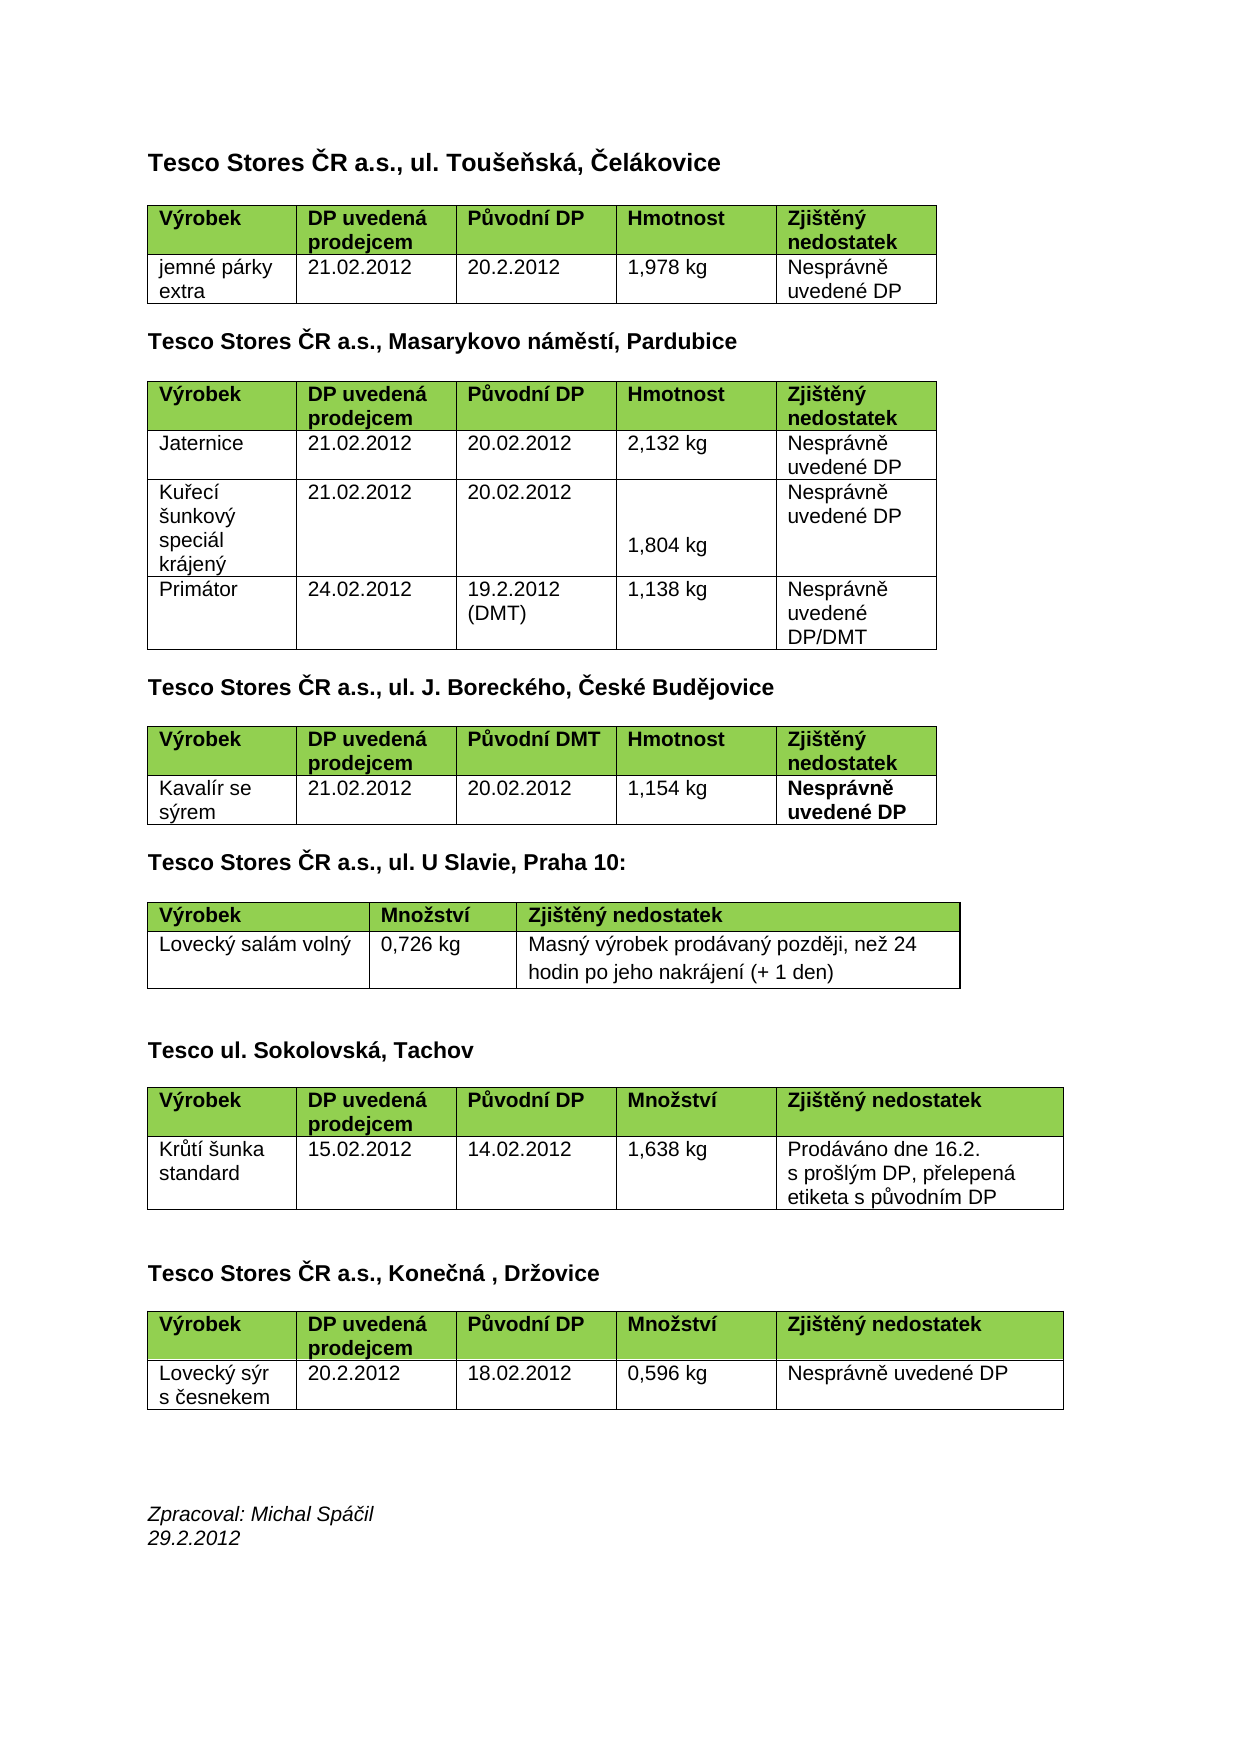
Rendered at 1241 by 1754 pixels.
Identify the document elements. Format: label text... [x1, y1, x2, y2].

table_header Původní DP [457, 1088, 616, 1136]
table_cell Lovecký sýr s česnekem [148, 1361, 296, 1408]
text Zpracoval: Michal Spáčil [148, 1502, 1093, 1526]
table_header Původní DP [457, 382, 616, 430]
table_header Zjištěný nedostatek [777, 727, 936, 775]
table_header Množství [617, 1312, 776, 1359]
table_cell Nesprávně uvedené DP [777, 480, 936, 576]
table_header DP uvedená prodejcem [297, 206, 456, 254]
table_header Hmotnost [617, 727, 776, 775]
table_header Výrobek [148, 727, 296, 775]
table_cell 20.02.2012 [457, 480, 616, 576]
table_header DP uvedená prodejcem [297, 727, 456, 775]
table_header DP uvedená prodejcem [297, 382, 456, 430]
table_header Zjištěný nedostatek [777, 206, 936, 254]
table_cell jemné párky extra [148, 255, 296, 303]
text Tesco Stores ČR a.s., ul. J. Boreckého, České Budějovice [148, 673, 1093, 700]
table_cell Nesprávně uvedené DP [777, 1361, 1063, 1408]
table_cell Kuřecí šunkový speciál krájený [148, 480, 296, 576]
table_cell Masný výrobek prodávaný později, než 24 hodin po jeho nakrájení (+ 1 den) [517, 932, 959, 988]
table_cell Jaternice [148, 431, 296, 479]
text Tesco Stores ČR a.s., ul. Toušeňská, Čelákovice [148, 148, 1093, 176]
text 29.2.2012 [148, 1526, 1093, 1550]
table_header Hmotnost [617, 206, 776, 254]
table_cell 24.02.2012 [297, 577, 456, 648]
table_cell 20.02.2012 [457, 776, 616, 824]
table_cell 15.02.2012 [297, 1137, 456, 1209]
table_cell 2,132 kg [617, 431, 776, 479]
table_header Výrobek [148, 1312, 296, 1359]
table_cell 19.2.2012 (DMT) [457, 577, 616, 648]
table_cell Lovecký salám volný [148, 932, 369, 988]
text Tesco Stores ČR a.s., ul. U Slavie, Praha 10: [148, 849, 1093, 875]
table_header Zjištěný nedostatek [517, 903, 959, 931]
table_cell 1,138 kg [617, 577, 776, 648]
text Tesco Stores ČR a.s., Konečná , Držovice [148, 1260, 1093, 1287]
table_cell 20.2.2012 [297, 1361, 456, 1408]
table_cell Nesprávně uvedené DP [777, 255, 936, 303]
table_header Zjištěný nedostatek [777, 1088, 1063, 1136]
table_header Zjištěný nedostatek [777, 382, 936, 430]
table_header Množství [617, 1088, 776, 1136]
table_cell Krůtí šunka standard [148, 1137, 296, 1209]
text Tesco ul. Sokolovská, Tachov [148, 1037, 1093, 1063]
table_cell Primátor [148, 577, 296, 648]
table_header Hmotnost [617, 382, 776, 430]
table_cell 20.2.2012 [457, 255, 616, 303]
table_header Výrobek [148, 903, 369, 931]
table_header Výrobek [148, 206, 296, 254]
table_cell 1,154 kg [617, 776, 776, 824]
table_cell 21.02.2012 [297, 480, 456, 576]
table_cell 21.02.2012 [297, 776, 456, 824]
table_cell 18.02.2012 [457, 1361, 616, 1408]
table_header Výrobek [148, 382, 296, 430]
table_header Množství [370, 903, 516, 931]
table_cell 1,804 kg [617, 480, 776, 576]
table_header Původní DP [457, 1312, 616, 1359]
table_header DP uvedená prodejcem [297, 1088, 456, 1136]
text Tesco Stores ČR a.s., Masarykovo náměstí, Pardubice [148, 328, 1093, 354]
table_header Výrobek [148, 1088, 296, 1136]
table_cell 20.02.2012 [457, 431, 616, 479]
table_cell 0,596 kg [617, 1361, 776, 1408]
table_cell 14.02.2012 [457, 1137, 616, 1209]
table_cell Prodáváno dne 16.2. s prošlým DP, přelepená etiketa s původním DP [777, 1137, 1063, 1209]
table_header Původní DMT [457, 727, 616, 775]
table_header Původní DP [457, 206, 616, 254]
table_cell 1,978 kg [617, 255, 776, 303]
table_header Zjištěný nedostatek [777, 1312, 1063, 1359]
table_cell Nesprávně uvedené DP [777, 431, 936, 479]
table_cell Nesprávně uvedené DP [777, 776, 936, 824]
table_cell 1,638 kg [617, 1137, 776, 1209]
table_header DP uvedená prodejcem [297, 1312, 456, 1359]
table_cell 21.02.2012 [297, 255, 456, 303]
table_cell 0,726 kg [370, 932, 516, 988]
table_cell Nesprávně uvedené DP/DMT [777, 577, 936, 648]
table_cell 21.02.2012 [297, 431, 456, 479]
table_cell Kavalír se sýrem [148, 776, 296, 824]
